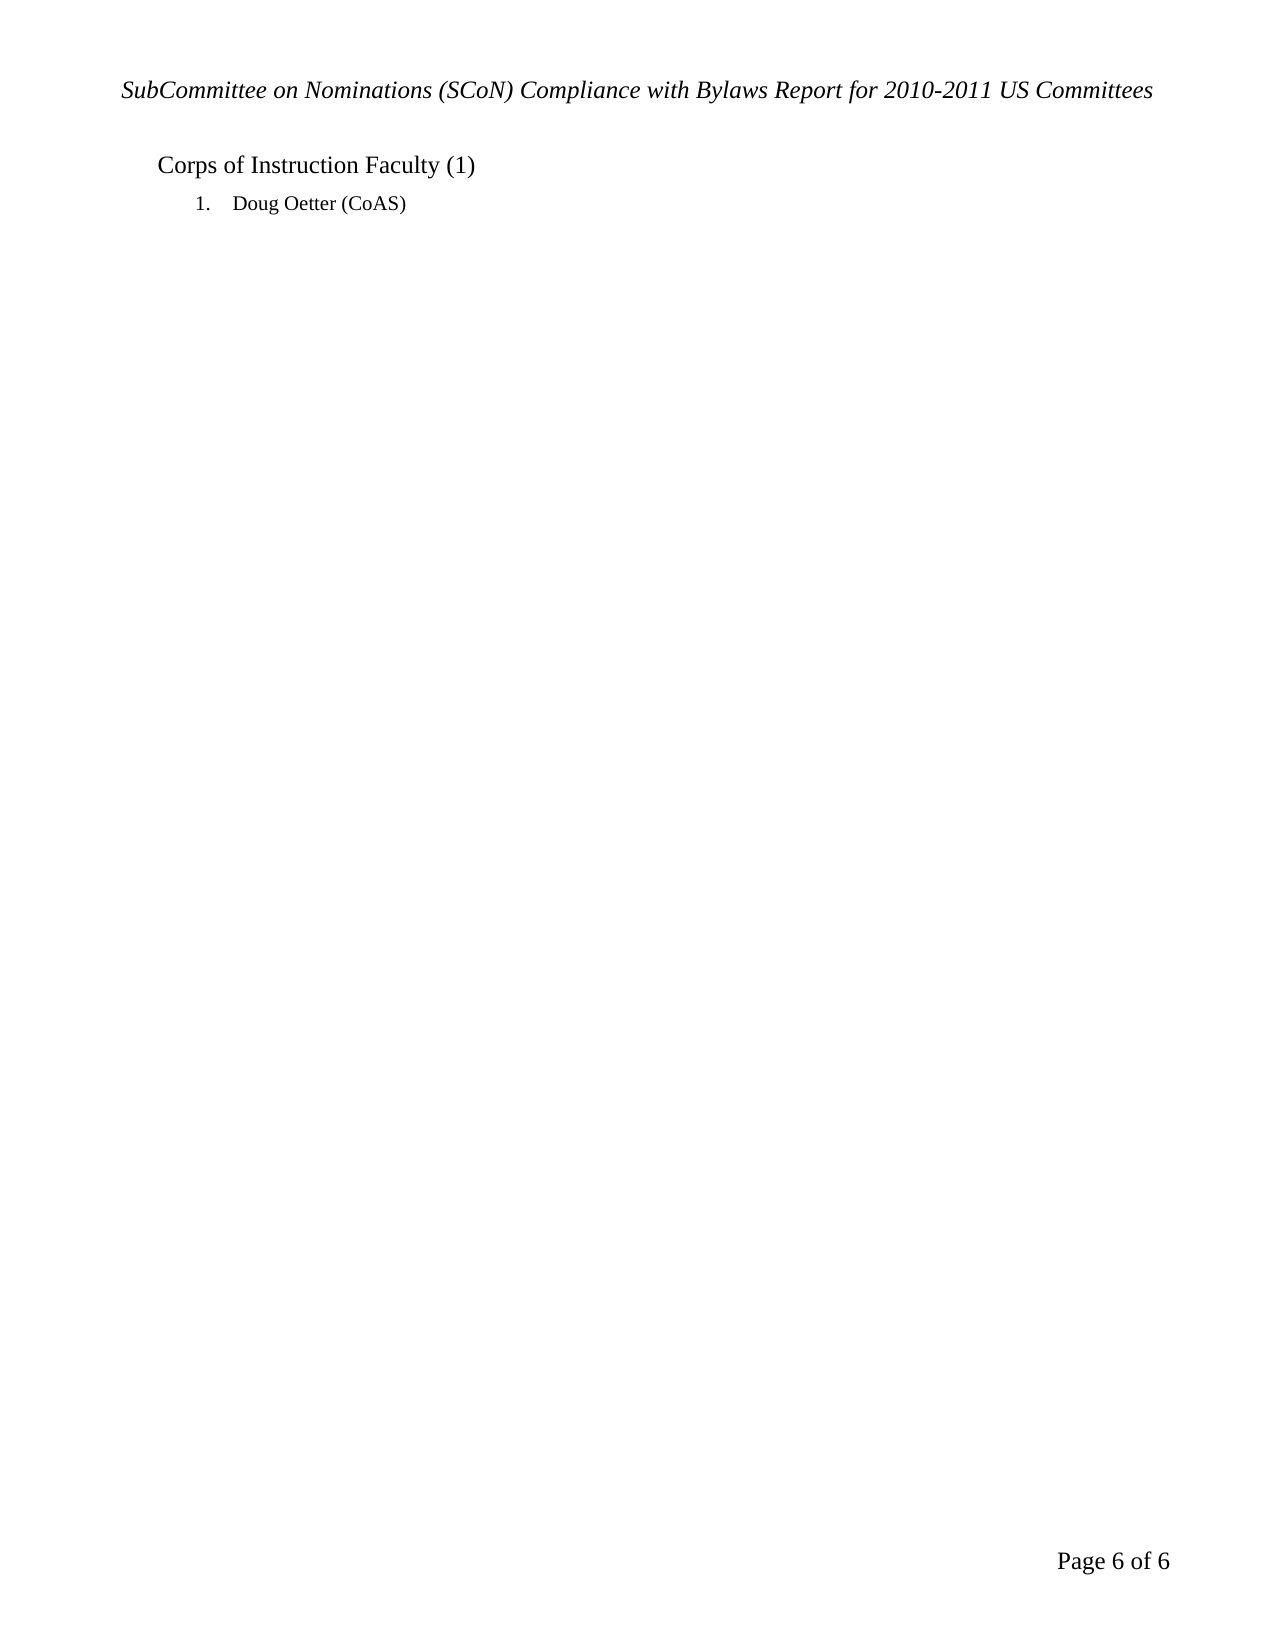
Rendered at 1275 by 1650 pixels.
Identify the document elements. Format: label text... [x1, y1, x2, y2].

text Corps of Instruction Faculty (1) [157, 150, 1155, 179]
list Doug Oetter (CoAS) [195, 191, 1155, 215]
